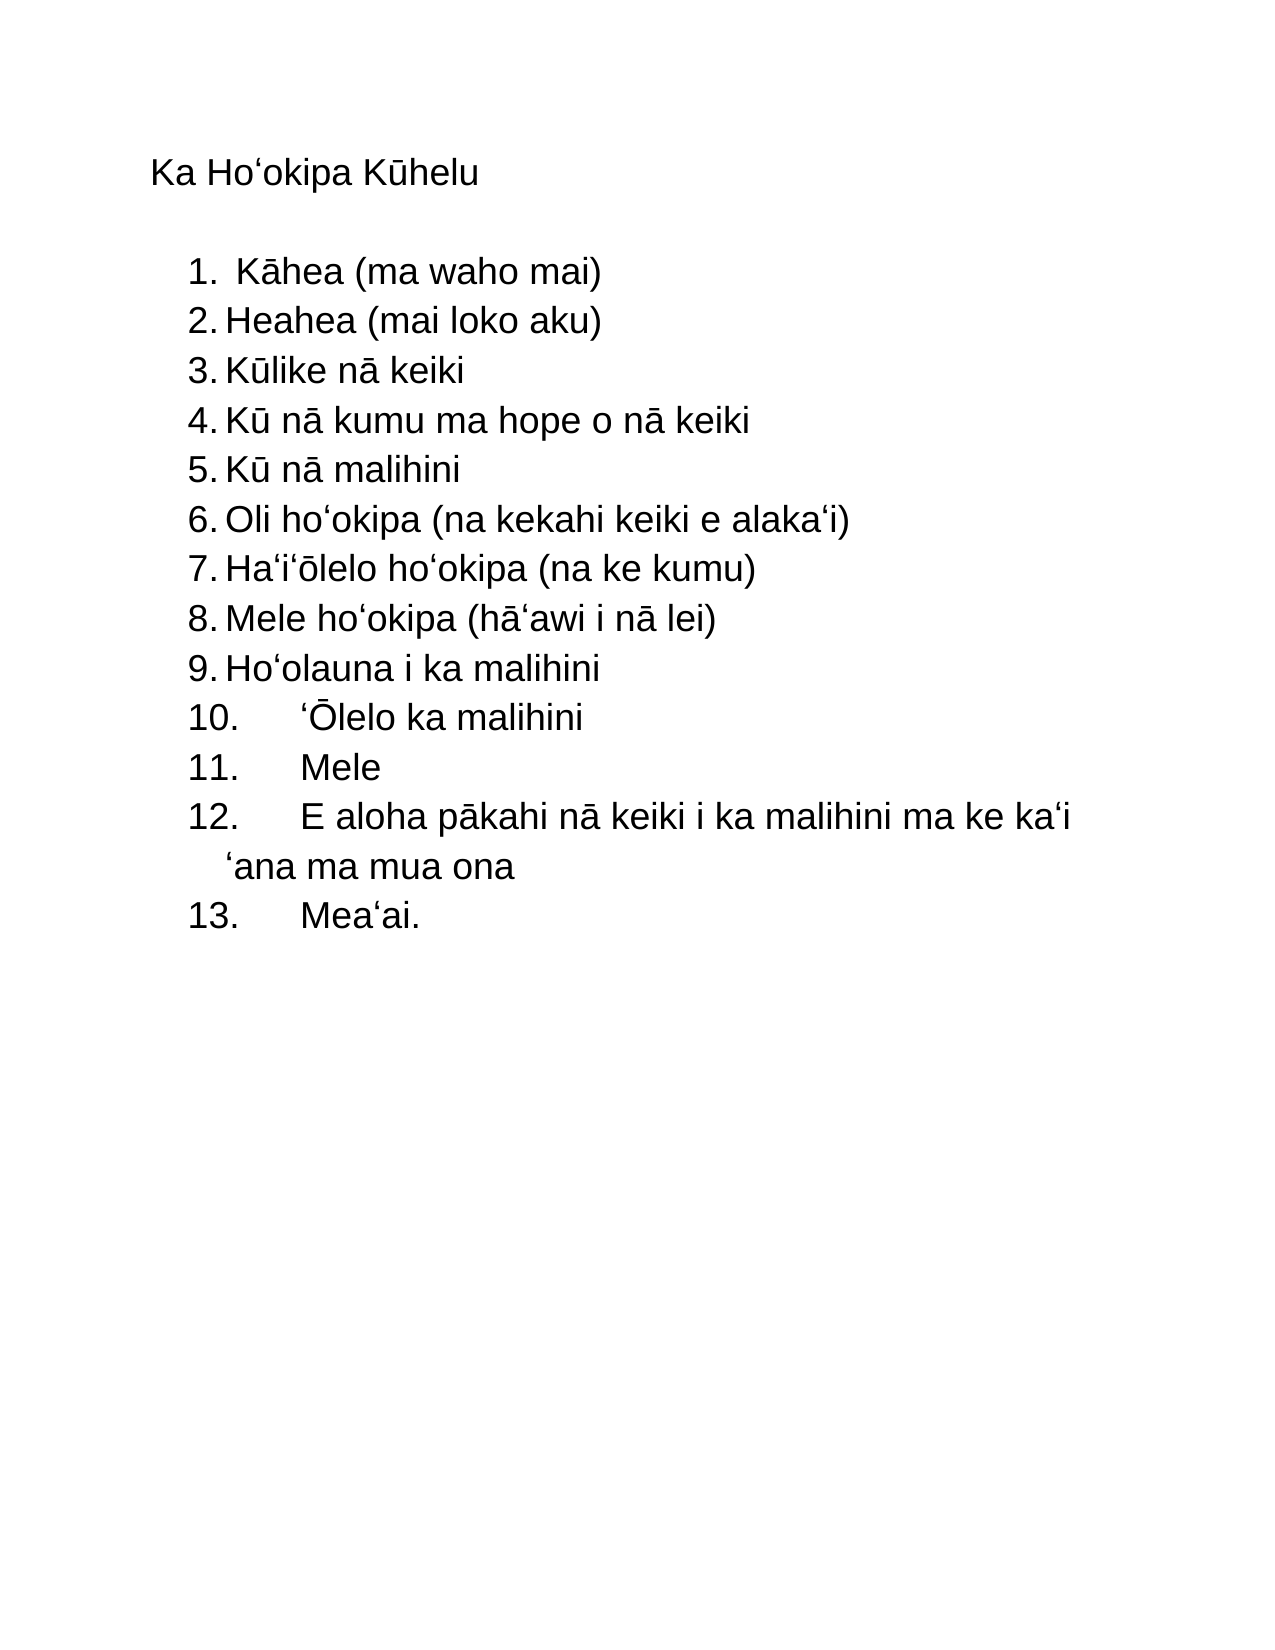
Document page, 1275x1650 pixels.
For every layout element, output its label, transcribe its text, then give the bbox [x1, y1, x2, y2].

list Kāhea (ma waho mai) [187, 249, 1125, 292]
list Oli hoʻokipa (na kekahi keiki e alakaʻi) [187, 497, 1125, 540]
list Haʻiʻōlelo hoʻokipa (na ke kumu) [187, 547, 1125, 590]
list Hoʻolauna i ka malihini [187, 646, 1125, 689]
list ʻŌlelo ka malihini [187, 695, 1125, 738]
text Ka Hoʻokipa Kūhelu [150, 150, 1125, 193]
list Kū nā malihini [187, 447, 1125, 491]
list Mele [187, 745, 1125, 788]
list Kū nā kumu ma hope o nā keiki [187, 398, 1125, 441]
list Kūlike nā keiki [187, 348, 1125, 391]
list Mele hoʻokipa (hāʻawi i nā lei) [187, 596, 1125, 639]
list Heahea (mai loko aku) [187, 299, 1125, 342]
list E aloha pākahi nā keiki i ka malihini ma ke kaʻi ʻana ma mua ona [187, 794, 1125, 887]
list Meaʻai. [187, 894, 1125, 937]
